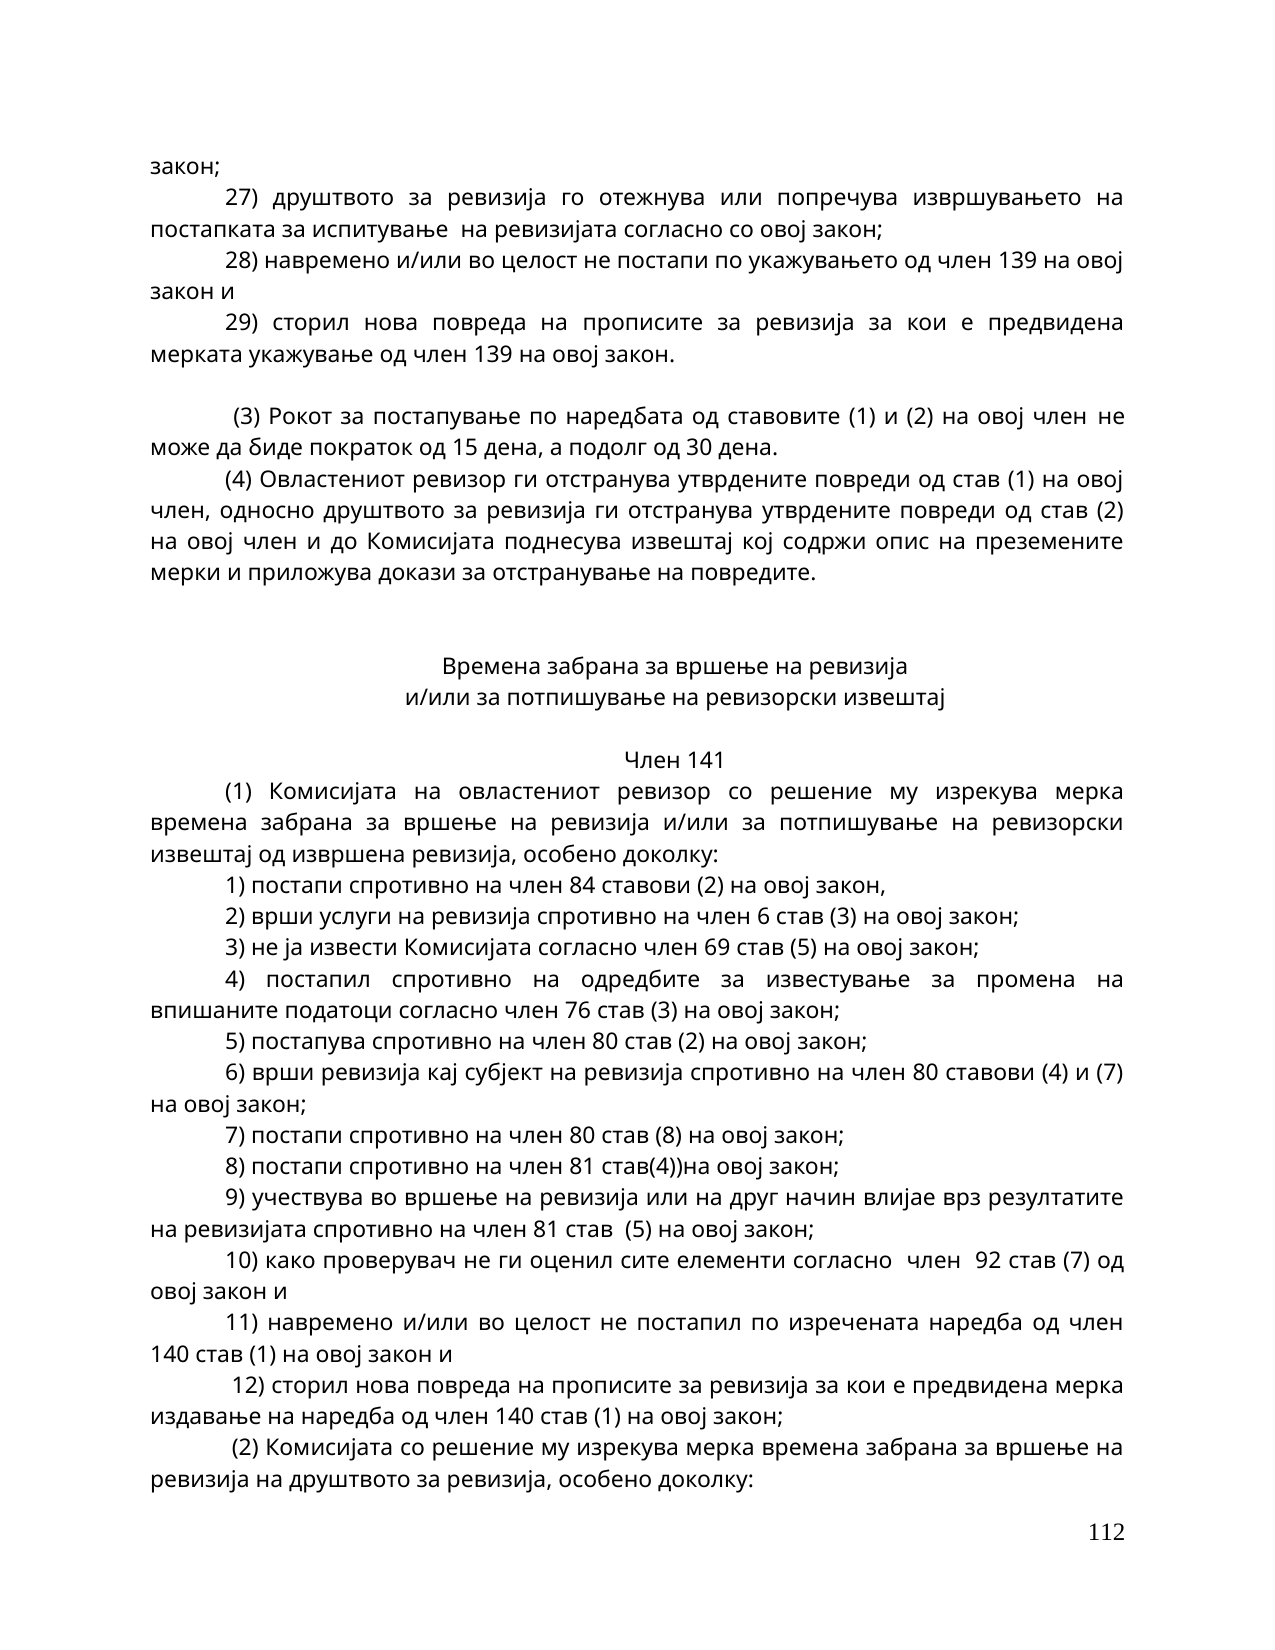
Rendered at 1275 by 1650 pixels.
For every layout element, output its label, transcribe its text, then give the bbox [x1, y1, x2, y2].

text 10) како проверувач не ги оценил сите елементи согласно член 92 став (7) од овој закон и [150, 1244, 1125, 1306]
text 6) врши ревизија кај субјект на ревизија спротивно на член 80 ставови (4) и (7) на овој закон; [150, 1056, 1125, 1119]
text 8) постапи спротивно на член 81 став(4))на овој закон; [150, 1150, 1125, 1181]
text 2) врши услуги на ревизија спротивно на член 6 став (3) на овој закон; [150, 900, 1125, 931]
text 11) навремено и/или во целост не постапил по изречената наредба од член 140 став (1) на овој закон и [150, 1306, 1125, 1369]
text 28) навремено и/или во целост не постапи по укажувањето од член 139 на овој закон и [150, 244, 1125, 306]
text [150, 150, 1125, 181]
text (2) Комисијата со решение му изрекува мерка времена забрана за вршење на ревизија на друштвото за ревизија, особено доколку: [150, 1431, 1125, 1494]
text 1) постапи спротивно на член 84 ставови (2) на овој закон, [150, 869, 1125, 900]
text 3) не ја извести Комисијата согласно член 69 став (5) на овој закон; [150, 931, 1125, 962]
text Времена забрана за вршење на ревизија [150, 650, 1125, 681]
text 9) учествува во вршење на ревизија или на друг начин влијае врз резултатите на ревизијата спротивно на член 81 став (5) на овој закон; [150, 1181, 1125, 1244]
text 7) постапи спротивно на член 80 став (8) на овој закон; [150, 1119, 1125, 1150]
text Член 141 [150, 744, 1125, 775]
text (3) Рокот за постапување по наредбата од ставовите (1) и (2) на овој член не може да биде пократок од 15 дена, а подолг од 30 дена. [150, 400, 1125, 462]
text 12) сторил нова повреда на прописите за ревизија за кои е предвидена мерка издавање на наредба од член 140 став (1) на овој закон; [150, 1369, 1125, 1431]
text и/или за потпишување на ревизорски извештај [150, 681, 1125, 712]
text 4) постапил спротивно на одредбите за известување за промена на впишаните податоци согласно член 76 став (3) на овој закон; [150, 962, 1125, 1025]
text 29) сторил нова повреда на прописите за ревизија за кои е предвидена мерката укажување од член 139 на овој закон. [150, 306, 1125, 369]
text 5) постапува спротивно на член 80 став (2) на овој закон; [150, 1025, 1125, 1056]
text (4) Овластениот ревизор ги отстранува утврдените повреди од став (1) на овој член, односно друштвото за ревизија ги отстранува утврдените повреди од став (2) на овој член и до Комисијата поднесува извештај кој содржи опис на преземените мерки и приложува докази за отстранување на повредите. [150, 462, 1125, 587]
text (1) Комисијата на овластениот ревизор со решение му изрекува мерка времена забрана за вршење на ревизија и/или за потпишување на ревизорски извештај од извршена ревизија, особено доколку: [150, 775, 1125, 869]
text 27) друштвото за ревизија го отежнува или попречува извршувањето на постапката за испитување на ревизијата согласно со овој закон; [150, 181, 1125, 244]
